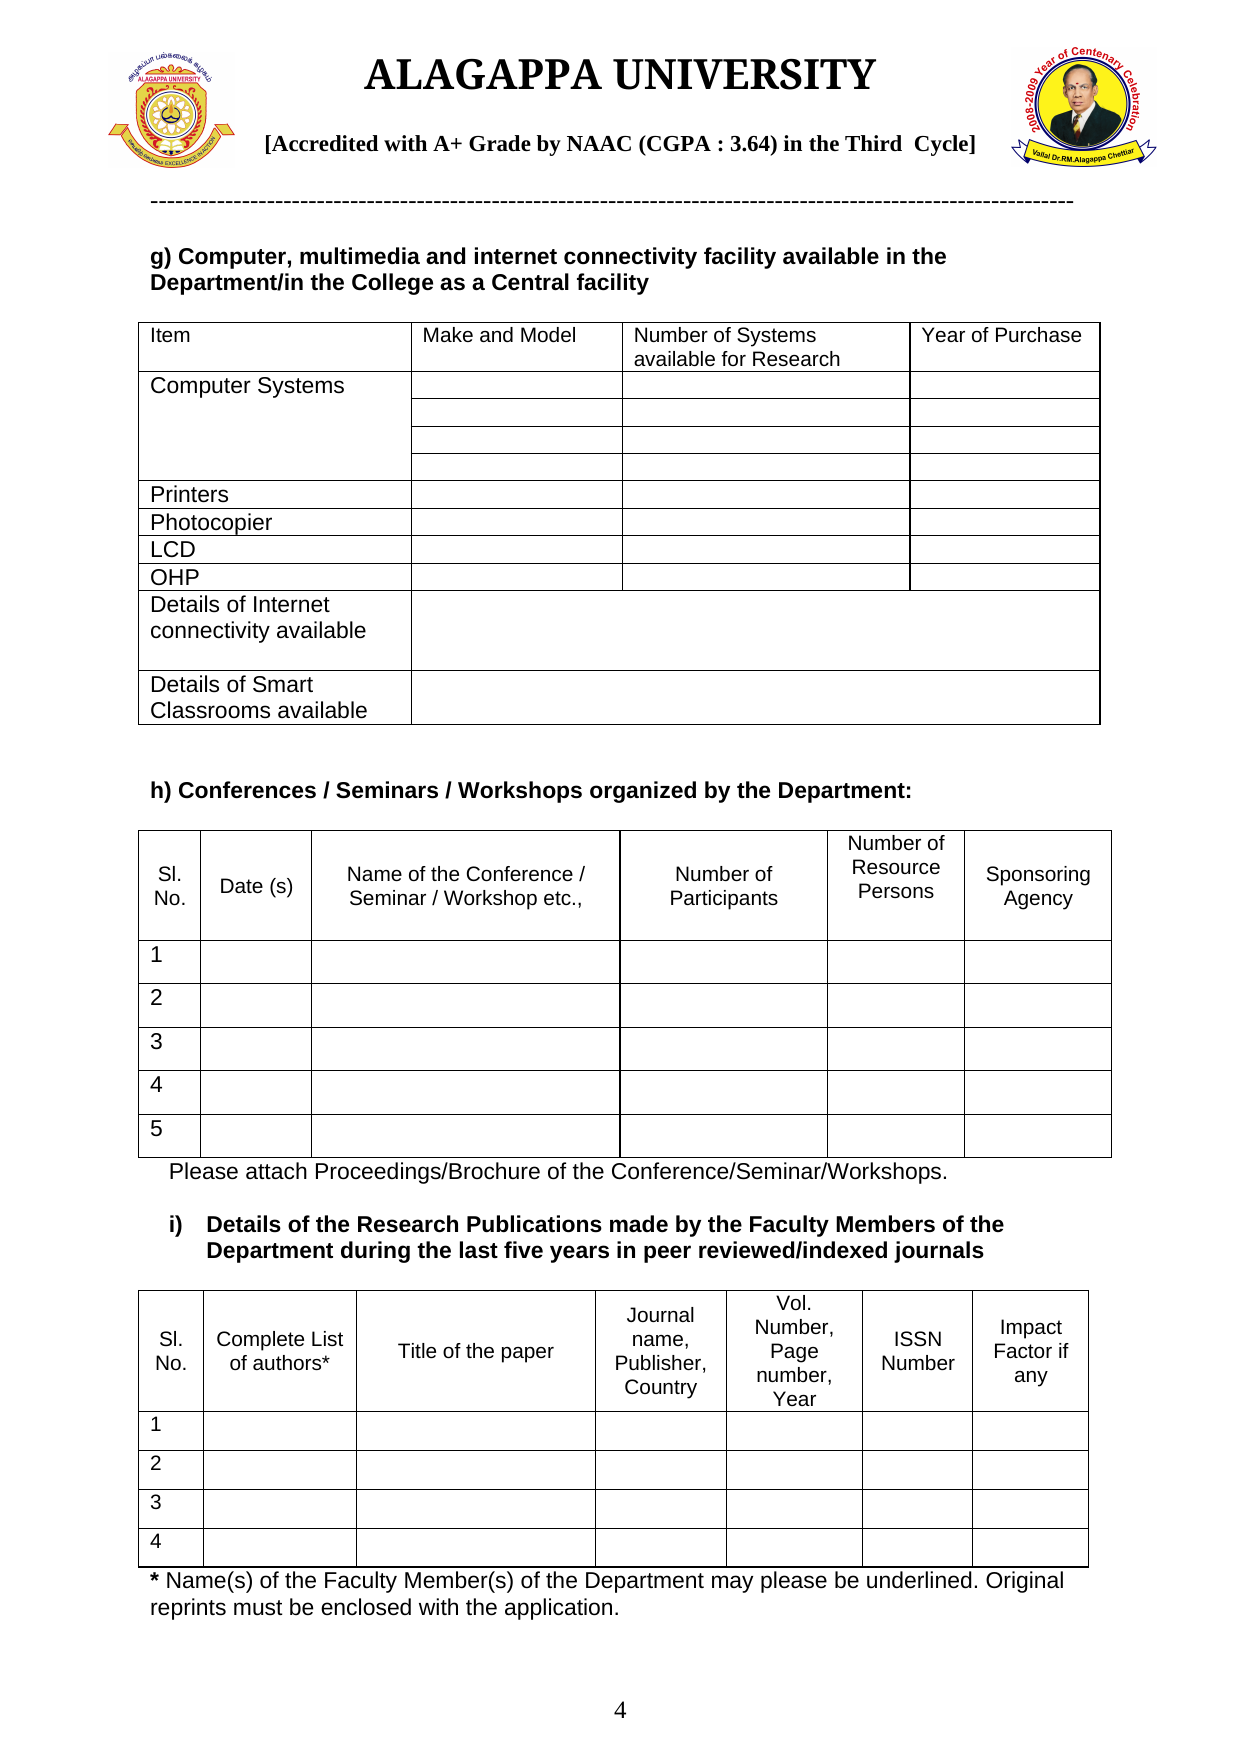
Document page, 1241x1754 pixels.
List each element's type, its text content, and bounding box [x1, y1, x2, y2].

table_cell [911, 372, 1099, 398]
table_header Number of Systems available for Research [623, 323, 909, 371]
table_cell 3 [139, 1490, 203, 1527]
table_cell [911, 399, 1099, 426]
table_cell [201, 941, 311, 983]
picture [1011, 47, 1157, 167]
table_cell [623, 454, 909, 480]
table_cell Printers [139, 481, 411, 508]
table_header Journal name, Publisher, Country [596, 1291, 726, 1411]
table_cell [828, 941, 964, 983]
table_cell [621, 1115, 827, 1157]
table_header Sponsoring Agency [965, 831, 1111, 940]
table_cell [412, 509, 622, 535]
table_cell [204, 1451, 356, 1488]
table_cell [412, 564, 622, 590]
table_cell [828, 1028, 964, 1070]
table_cell [201, 984, 311, 1027]
table_cell [727, 1529, 862, 1566]
table_cell [204, 1412, 356, 1449]
table_header Sl. No. [139, 1291, 203, 1411]
table_cell [965, 1071, 1111, 1113]
table_cell [965, 1028, 1111, 1070]
table_cell Details of Smart Classrooms available [139, 671, 411, 724]
table_cell [911, 564, 1099, 590]
table_header Vol. Number, Page number, Year [727, 1291, 862, 1411]
table_cell [623, 509, 909, 535]
table_cell [204, 1529, 356, 1566]
table_cell [828, 1071, 964, 1113]
table_cell [412, 427, 622, 453]
table_cell 4 [139, 1529, 203, 1566]
table_cell 4 [139, 1071, 200, 1113]
table_cell [596, 1412, 726, 1449]
table_cell Photocopier [139, 509, 411, 535]
table_cell [312, 1115, 619, 1157]
table_cell [727, 1451, 862, 1488]
table_header Impact Factor if any [973, 1291, 1088, 1411]
table_cell [412, 372, 622, 398]
table_header Sl. No. [139, 831, 200, 940]
table_cell 3 [139, 1028, 200, 1070]
table_cell [621, 1071, 827, 1113]
list Details of the Research Publications made by the Faculty Members of the Department during the last five years in peer reviewed/indexed journals [169, 1211, 1090, 1263]
table_header Year of Purchase [911, 323, 1099, 371]
table_cell [863, 1451, 972, 1488]
table_header Number of Resource Persons [828, 831, 964, 940]
table_cell [863, 1529, 972, 1566]
table_cell [911, 536, 1099, 562]
table_header Item [139, 323, 411, 371]
table_cell [965, 941, 1111, 983]
table_cell [312, 941, 619, 983]
table_cell [621, 984, 827, 1027]
text g) Computer, multimedia and internet connectivity facility available in the Department/in the College as a Central facility [150, 243, 1090, 295]
table_cell [965, 1115, 1111, 1157]
table_cell [973, 1490, 1088, 1527]
table_cell [623, 481, 909, 508]
table_cell [596, 1451, 726, 1488]
text h) Conferences / Seminars / Workshops organized by the Department: [150, 777, 1090, 804]
table_cell [412, 399, 622, 426]
table_cell 1 [139, 941, 200, 983]
table_cell [412, 671, 1099, 724]
table_cell [312, 984, 619, 1027]
table_cell [596, 1529, 726, 1566]
table_header Title of the paper [357, 1291, 595, 1411]
table_header Name of the Conference / Seminar / Workshop etc., [312, 831, 619, 940]
table_header Date (s) [201, 831, 311, 940]
table_cell 2 [139, 984, 200, 1027]
table_cell [312, 1028, 619, 1070]
table_cell [623, 427, 909, 453]
table_cell [357, 1529, 595, 1566]
table_cell [312, 1071, 619, 1113]
table_cell [621, 1028, 827, 1070]
table_cell [973, 1451, 1088, 1488]
table_cell LCD [139, 536, 411, 562]
table_header Number of Participants [621, 831, 827, 940]
table_cell [201, 1028, 311, 1070]
table_cell [621, 941, 827, 983]
table_cell [623, 372, 909, 398]
table_cell [357, 1412, 595, 1449]
text Please attach Proceedings/Brochure of the Conference/Seminar/Workshops. [169, 1158, 1090, 1184]
table_cell [204, 1490, 356, 1527]
table_cell [727, 1490, 862, 1527]
table_cell [965, 984, 1111, 1027]
table_cell [828, 984, 964, 1027]
table_cell [863, 1412, 972, 1449]
table_cell [623, 399, 909, 426]
table_cell [412, 454, 622, 480]
table_cell OHP [139, 564, 411, 590]
table_cell [911, 509, 1099, 535]
table_cell [357, 1451, 595, 1488]
table_cell [412, 481, 622, 508]
table_cell [623, 536, 909, 562]
table_cell 1 [139, 1412, 203, 1449]
table_cell [973, 1412, 1088, 1449]
table_cell [596, 1490, 726, 1527]
table_cell [828, 1115, 964, 1157]
table_cell [727, 1412, 862, 1449]
table_header ISSN Number [863, 1291, 972, 1411]
table_cell [911, 427, 1099, 453]
table_cell Details of Internet connectivity available [139, 591, 411, 670]
table_cell 2 [139, 1451, 203, 1488]
table_header Complete List of authors* [204, 1291, 356, 1411]
table_cell [201, 1071, 311, 1113]
table_cell [201, 1115, 311, 1157]
table_cell [863, 1490, 972, 1527]
table_cell [357, 1490, 595, 1527]
table_cell [973, 1529, 1088, 1566]
table_cell [911, 481, 1099, 508]
table_cell 5 [139, 1115, 200, 1157]
table_cell [412, 591, 1099, 670]
table_cell [623, 564, 909, 590]
table_cell Computer Systems [139, 372, 411, 480]
text * Name(s) of the Faculty Member(s) of the Department may please be underlined. Original reprints must be enclosed with the application. [150, 1567, 1090, 1620]
table_cell [412, 536, 622, 562]
table_cell [911, 454, 1099, 480]
table_header Make and Model [412, 323, 622, 371]
